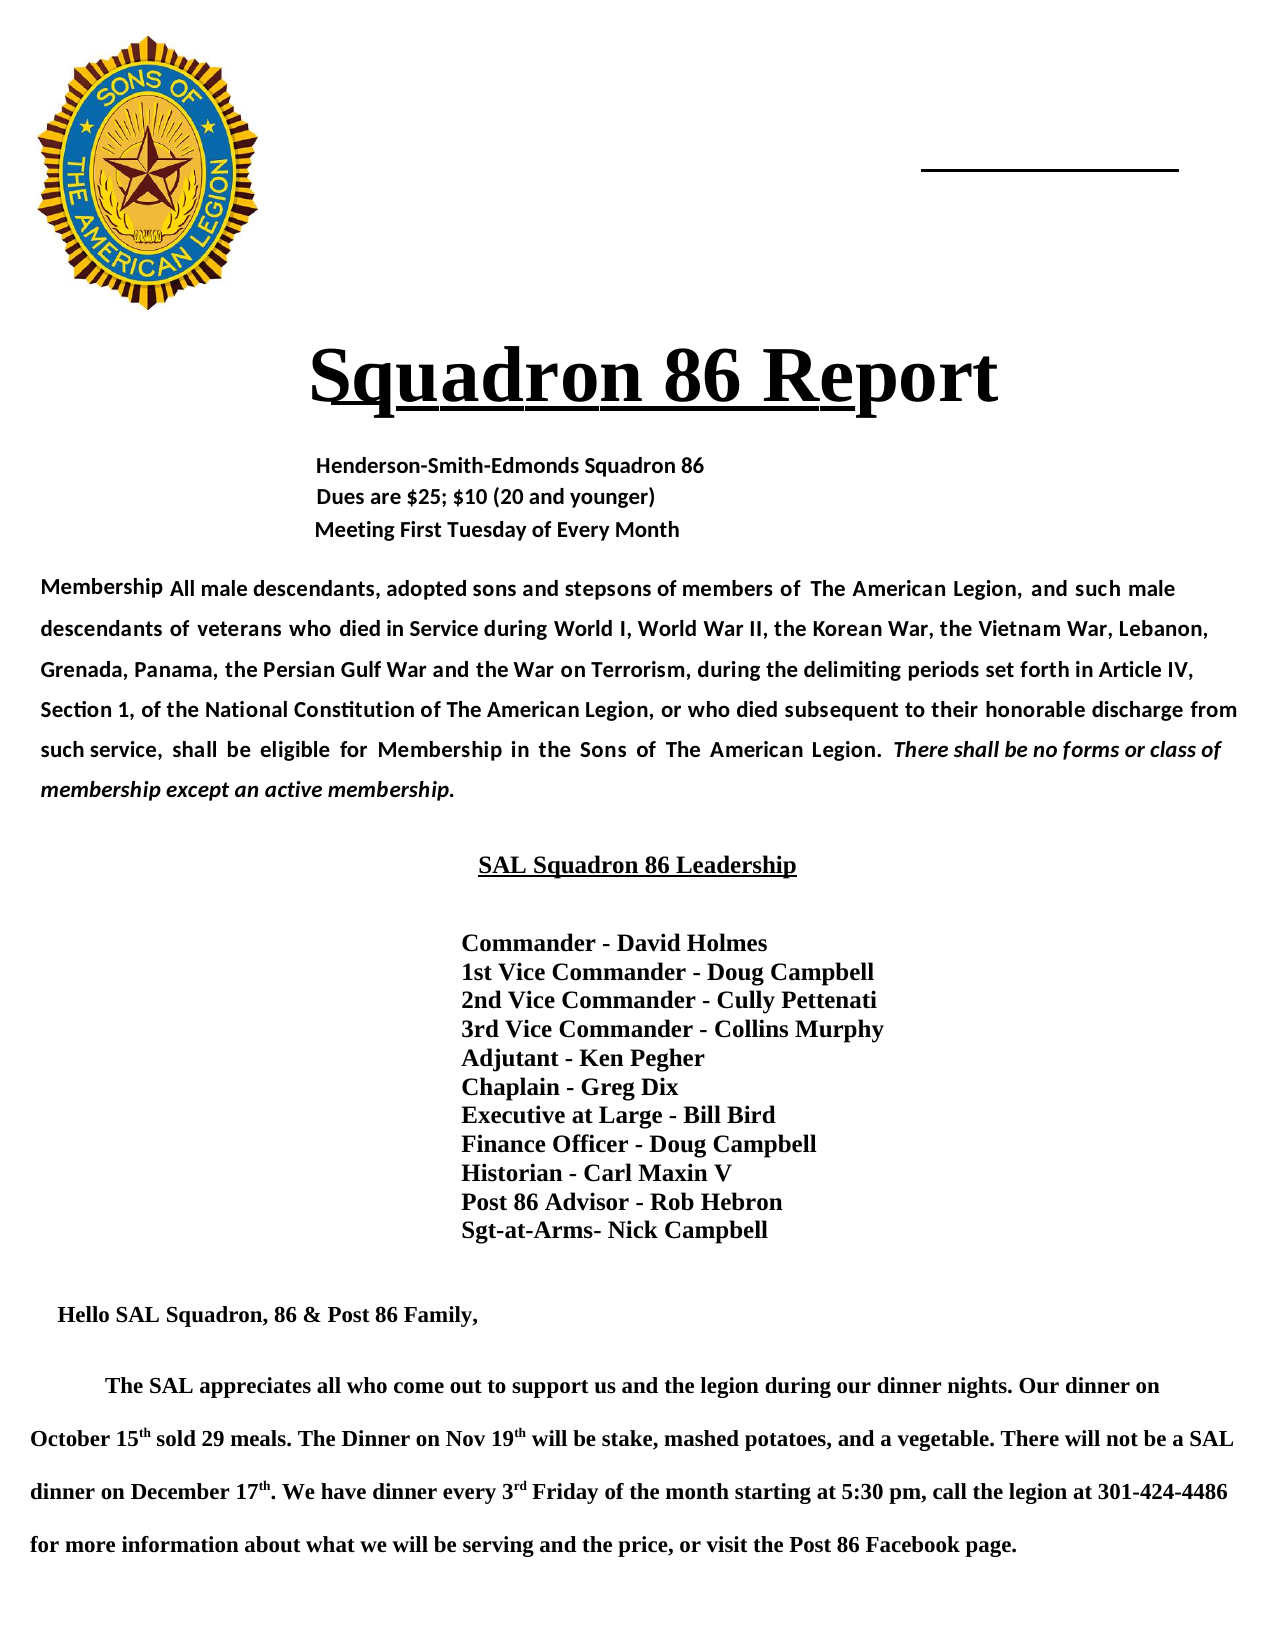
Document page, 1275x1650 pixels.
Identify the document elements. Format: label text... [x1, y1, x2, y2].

list 1st Vice Commander - Doug Campbell [105, 957, 1245, 986]
subtitle SAL Squadron 86 Leadership [30, 850, 1245, 879]
list Post 86 Advisor - Rob Hebron [105, 1187, 1245, 1216]
list Chaplain - Greg Dix [105, 1072, 1245, 1101]
list Finance Officer - Doug Campbell [105, 1129, 1245, 1158]
text The SAL appreciates all who come out to support us and the legion during our dinner nights. Our dinner on October 15th sold 29 meals. The Dinner on Nov 19th will be stake, mashed potatoes, and a vegetable. There will not be a SAL dinner on December 17th. We have dinner every 3rd Friday of the month starting at 5:30 pm, call the legion at 301-424-4486 for more information about what we will be serving and the price, or visit the Post 86 Facebook page. [30, 1372, 1245, 1557]
list Adjutant - Ken Pegher [105, 1043, 1245, 1072]
list 2nd Vice Commander - Cully Pettenati [105, 986, 1245, 1014]
picture [30, 30, 258, 310]
list Executive at Large - Bill Bird [105, 1101, 1245, 1129]
text Dues are $25; $10 (20 and younger) [289, 479, 728, 511]
text Hello SAL Squadron, 86 & Post 86 Family, [30, 1301, 1245, 1328]
text Meeting First Tuesday of Every Month [289, 511, 728, 544]
list 3rd Vice Commander - Collins Murphy [105, 1014, 1245, 1043]
list Commander - David Holmes [105, 928, 1245, 957]
text Squadron 86 Report [255, 328, 1245, 426]
text Henderson-Smith-Edmonds Squadron 86 [289, 451, 1245, 479]
list Sgt-at-Arms- Nick Campbell [105, 1216, 1245, 1244]
text Membership All male descendants, adopted sons and stepsons of members of The American Legion, and such male descendants of veterans who died in Service during World I, World War II, the Korean War, the Vietnam War, Lebanon, Grenada, Panama, the Persian Gulf War and the War on Terrorism, during the delimiting periods set forth in Article IV, Section 1, of the National Constitution of The American Legion, or who died subsequent to their honorable discharge from such service, shall be eligible for Membership in the Sons of The American Legion. There shall be no forms or class of membership except an active membership. [40, 564, 1245, 806]
list Historian - Carl Maxin V [105, 1158, 1245, 1187]
